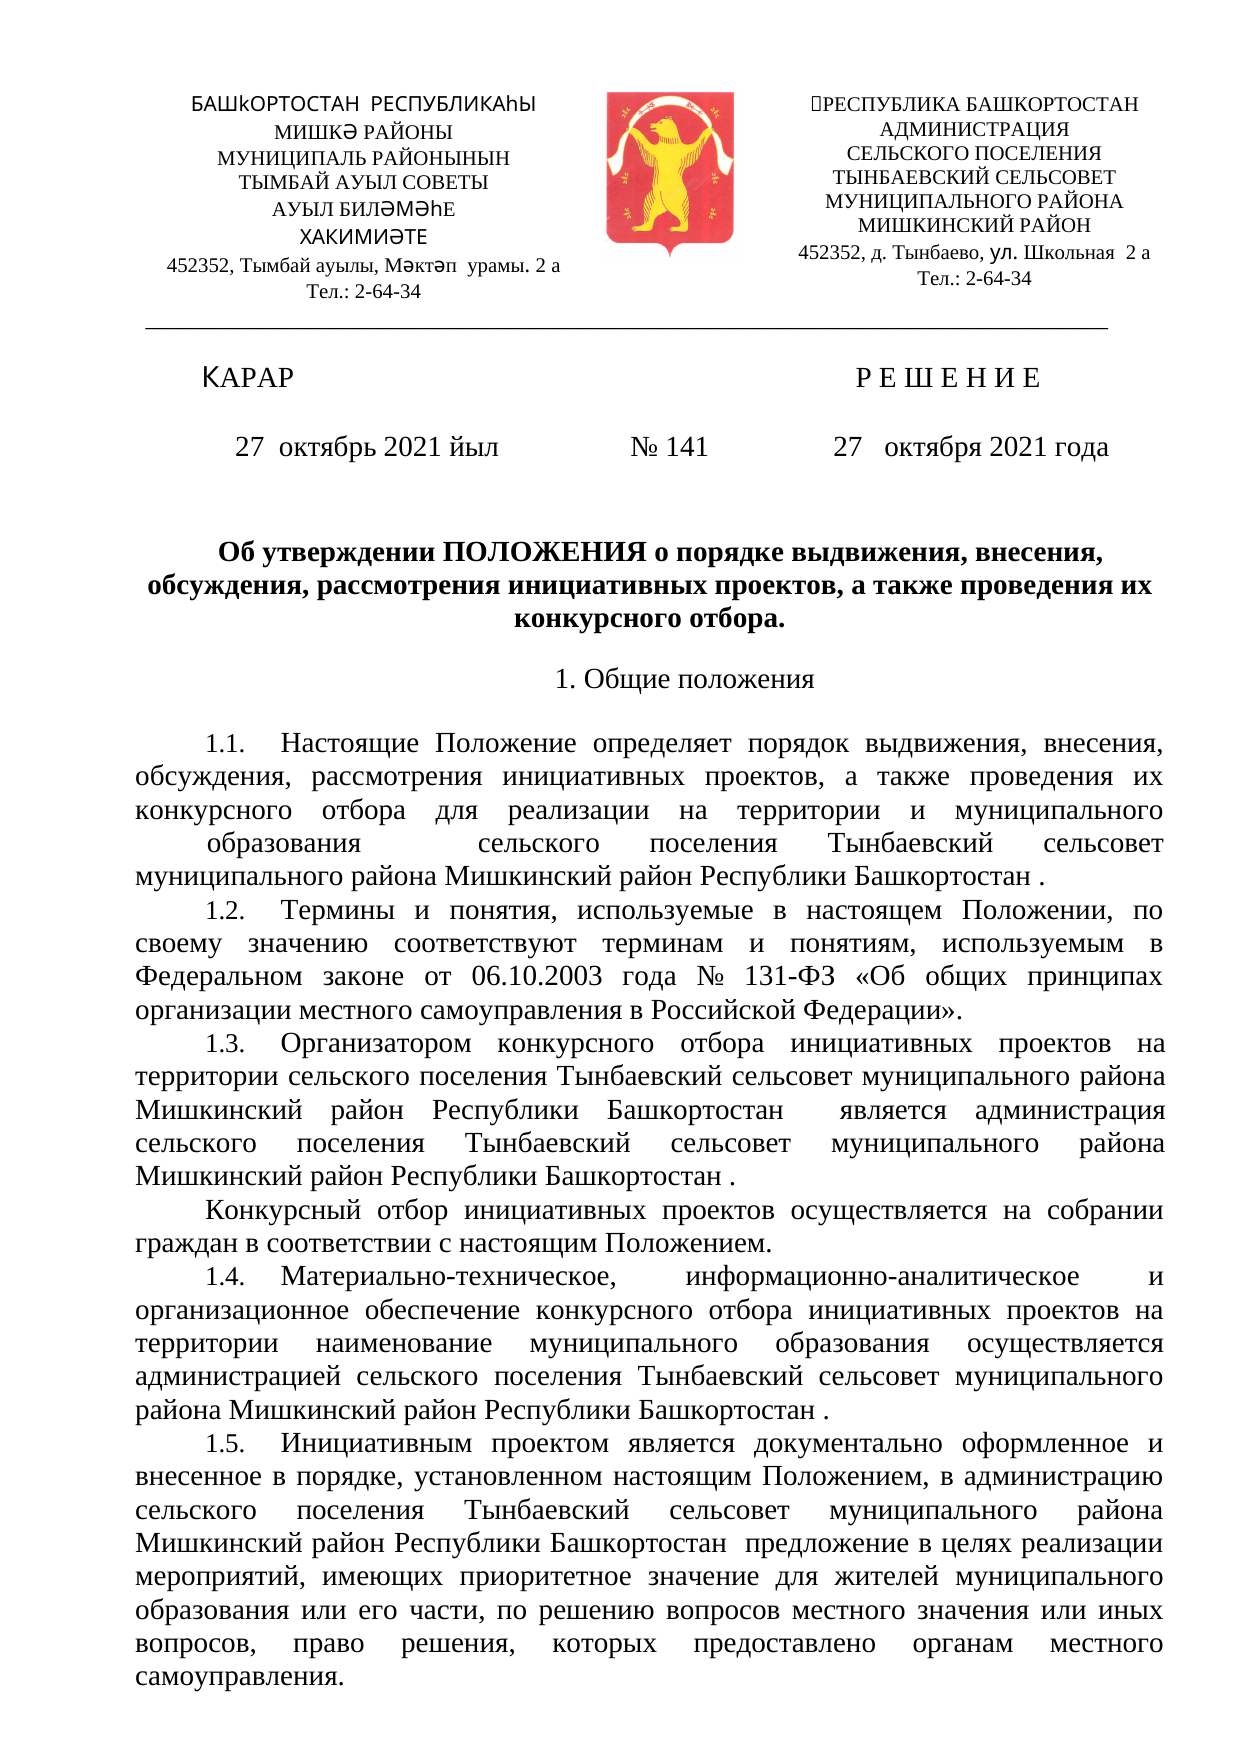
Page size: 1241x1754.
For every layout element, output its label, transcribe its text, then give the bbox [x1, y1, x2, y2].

text 1. Общие положения [203, 667, 1166, 694]
list Инициативным проектом является документально оформленное и внесенное в порядке, установленном настоящим Положением, в администрацию сельского поселения Тынбаевский сельсовет муниципального района Мишкинский район Республики Башкортостан предложение в целях реализации мероприятий, имеющих приоритетное значение для жителей муниципального образования или его части, по решению вопросов местного значения или иных вопросов, право решения, которых предоставлено органам местного самоуправления. [135, 1426, 1164, 1692]
list Организатором конкурсного отбора инициативных проектов на территории сельского поселения Тынбаевский сельсовет муниципального района Мишкинский район Республики Башкортостан является администрация сельского поселения Тынбаевский сельсовет муниципального района Мишкинский район Республики Башкортостан . [135, 1026, 1166, 1192]
text Об утверждении ПОЛОЖЕНИЯ о порядке выдвижения, внесения, обсуждения, рассмотрения инициативных проектов, а также проведения их конкурсного отбора. [133, 535, 1166, 634]
table_header РЕСПУБЛИКА БАШКОРТОСТАН АДМИНИСТРАЦИЯ СЕЛЬСКОГО ПОСЕЛЕНИЯ ТЫНБАЕВСКИЙ СЕЛЬСОВЕТ МУНИЦИПАЛЬНОГО РАЙОНА МИШКИНСКИЙ РАЙОН 452352, д. Тынбаево, ул. Школьная 2 а Тел.: 2-64-34 [768, 89, 1181, 303]
table_header БАШkОРТОСТАН РЕСПУБЛИКАhЫ МИШКӘ РАЙОНЫ МУНИЦИПАЛЬ РАЙОНЫНЫH ТЫМБАЙ АУЫЛ СОВЕТЫ АУЫЛ БИЛӘМӘhЕ ХАКИМИӘТЕ 452352, Тымбай ауылы, Мәктәп урамы. 2 а Тел.: 2-64-34 [151, 89, 576, 303]
text 27 октябрь 2021 йыл № 141 27 октября 2021 года [133, 429, 1166, 463]
list Термины и понятия, используемые в настоящем Положении, по своему значению соответствуют терминам и понятиям, используемым в Федеральном законе от 06.10.2003 года № 131-ФЗ «Об общих принципах организации местного самоуправления в Российской Федерации». [135, 892, 1164, 1026]
list Настоящие Положение определяет порядок выдвижения, внесения, обсуждения, рассмотрения инициативных проектов, а также проведения их конкурсного отбора для реализации на территории и муниципального образования сельского поселения Тынбаевский сельсовет муниципального района Мишкинский район Республики Башкортостан . [135, 726, 1164, 892]
text _____________________________________________________________________________ [133, 303, 1166, 332]
text КАРАР Р Е Ш Е Н И Е [133, 356, 1166, 396]
text Конкурсный отбор инициативных проектов осуществляется на собрании граждан в соответствии с настоящим Положением. [135, 1192, 1164, 1259]
list Материально-техническое, информационно-аналитическое и организационное обеспечение конкурсного отбора инициативных проектов на территории наименование муниципального образования осуществляется администрацией сельского поселения Тынбаевский сельсовет муниципального района Мишкинский район Республики Башкортостан . [135, 1259, 1164, 1426]
table_header [576, 89, 768, 303]
picture [600, 88, 743, 262]
